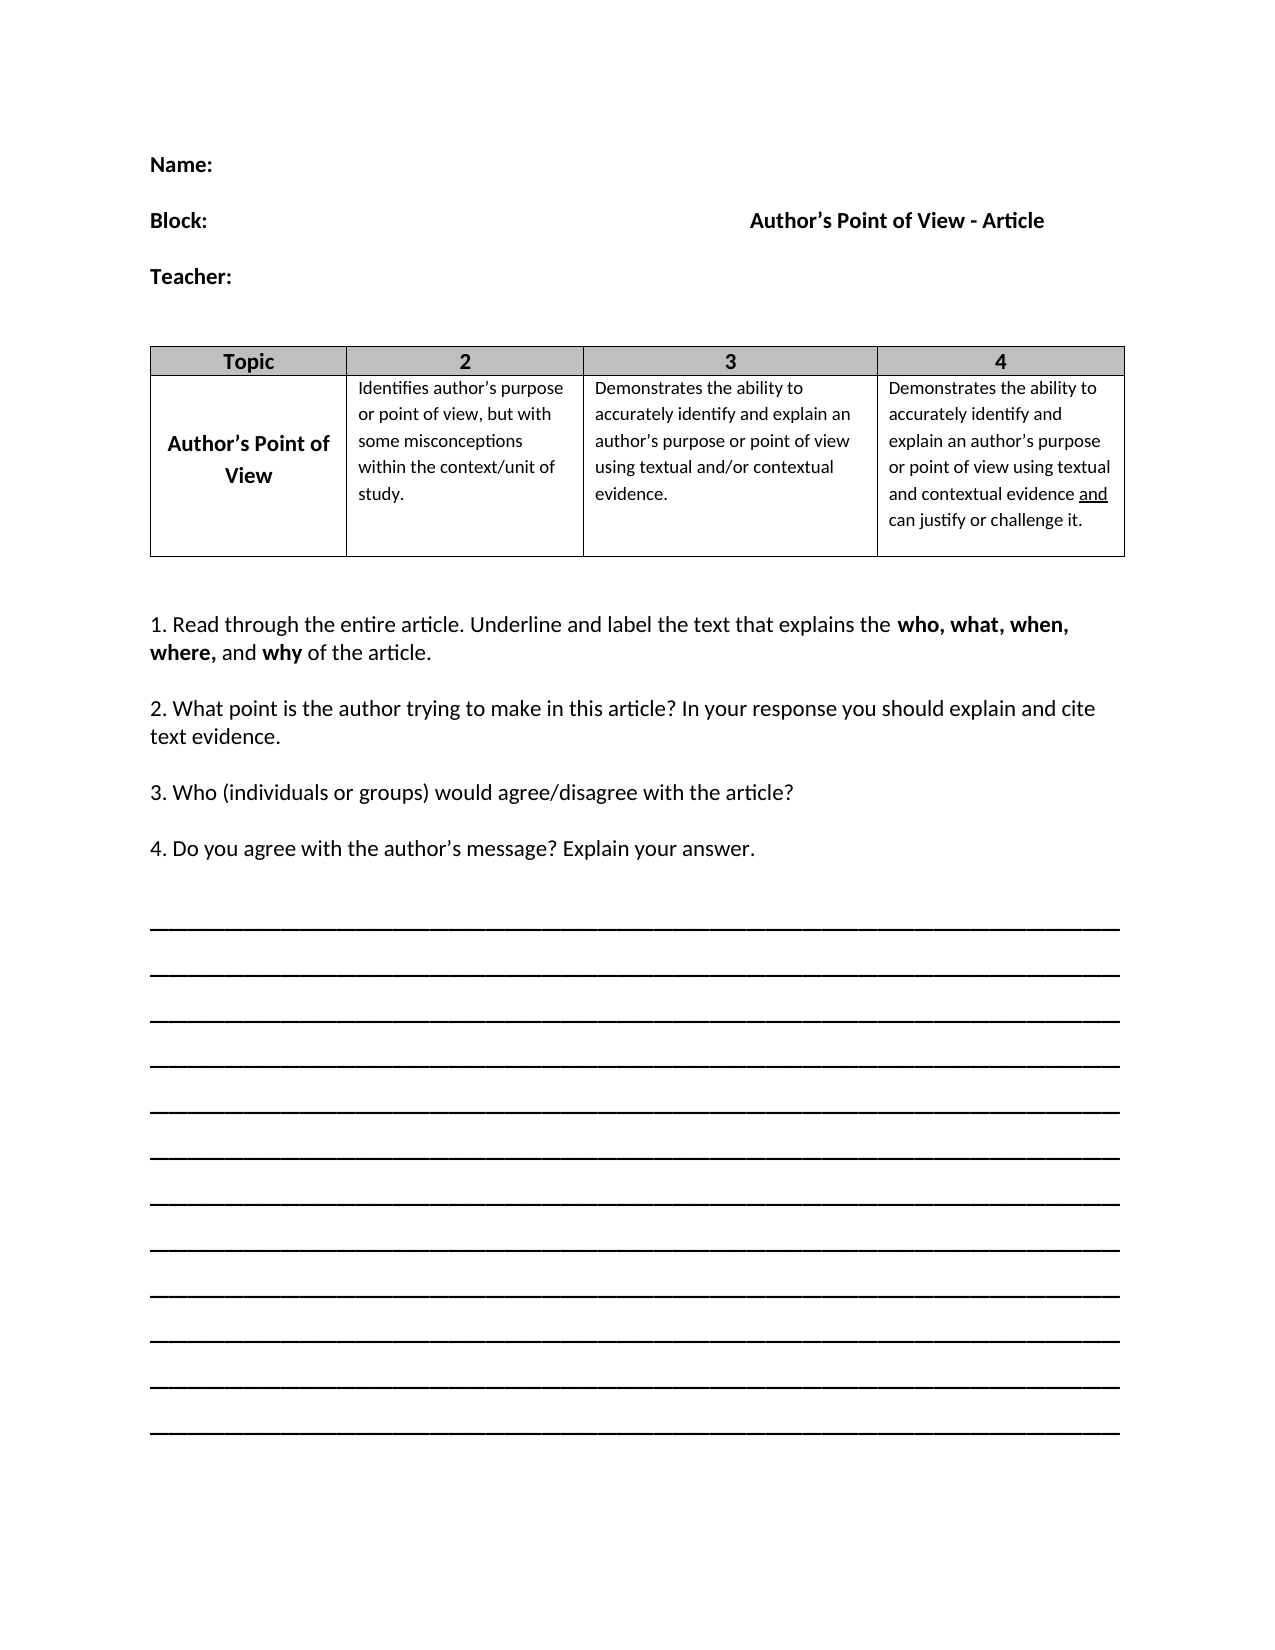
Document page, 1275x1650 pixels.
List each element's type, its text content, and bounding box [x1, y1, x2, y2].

text Block: Author’s Point of View - Article [150, 206, 1125, 234]
table_header 2 [347, 347, 583, 375]
table_header Topic [151, 347, 346, 375]
text ____________________________________________________ [150, 1119, 1125, 1165]
text ____________________________________________________ [150, 1348, 1125, 1394]
text 2. What point is the author trying to make in this article? In your response you should explain and cite text evidence. [150, 694, 1125, 750]
table_cell Demonstrates the ability to accurately identify and explain an author’s purpose or point of view using textual and contextual evidence and can justify or challenge it. [878, 376, 1124, 556]
table_cell Author’s Point of View [151, 376, 346, 556]
table_cell Demonstrates the ability to accurately identify and explain an author’s purpose or point of view using textual and/or contextual evidence. [584, 376, 877, 556]
text ____________________________________________________ [150, 1165, 1125, 1211]
text ____________________________________________________ [150, 1302, 1125, 1348]
text ____________________________________________________ [150, 1394, 1125, 1440]
text ____________________________________________________ [150, 982, 1125, 1027]
text 4. Do you agree with the author’s message? Explain your answer. [150, 834, 1125, 862]
text ____________________________________________________ [150, 890, 1125, 936]
text ____________________________________________________ [150, 1211, 1125, 1257]
table_header 4 [878, 347, 1124, 375]
table_cell Identifies author’s purpose or point of view, but with some misconceptions within the context/unit of study. [347, 376, 583, 556]
text 3. Who (individuals or groups) would agree/disagree with the article? [150, 778, 1125, 806]
text Teacher: [150, 262, 1125, 290]
text Name: [150, 150, 1125, 178]
text ____________________________________________________ [150, 936, 1125, 982]
text 1. Read through the entire article. Underline and label the text that explains the who, what, when, where, and why of the article. [150, 610, 1125, 666]
text ____________________________________________________ [150, 1027, 1125, 1073]
table_header 3 [584, 347, 877, 375]
text ____________________________________________________ [150, 1073, 1125, 1119]
text ____________________________________________________ [150, 1257, 1125, 1302]
